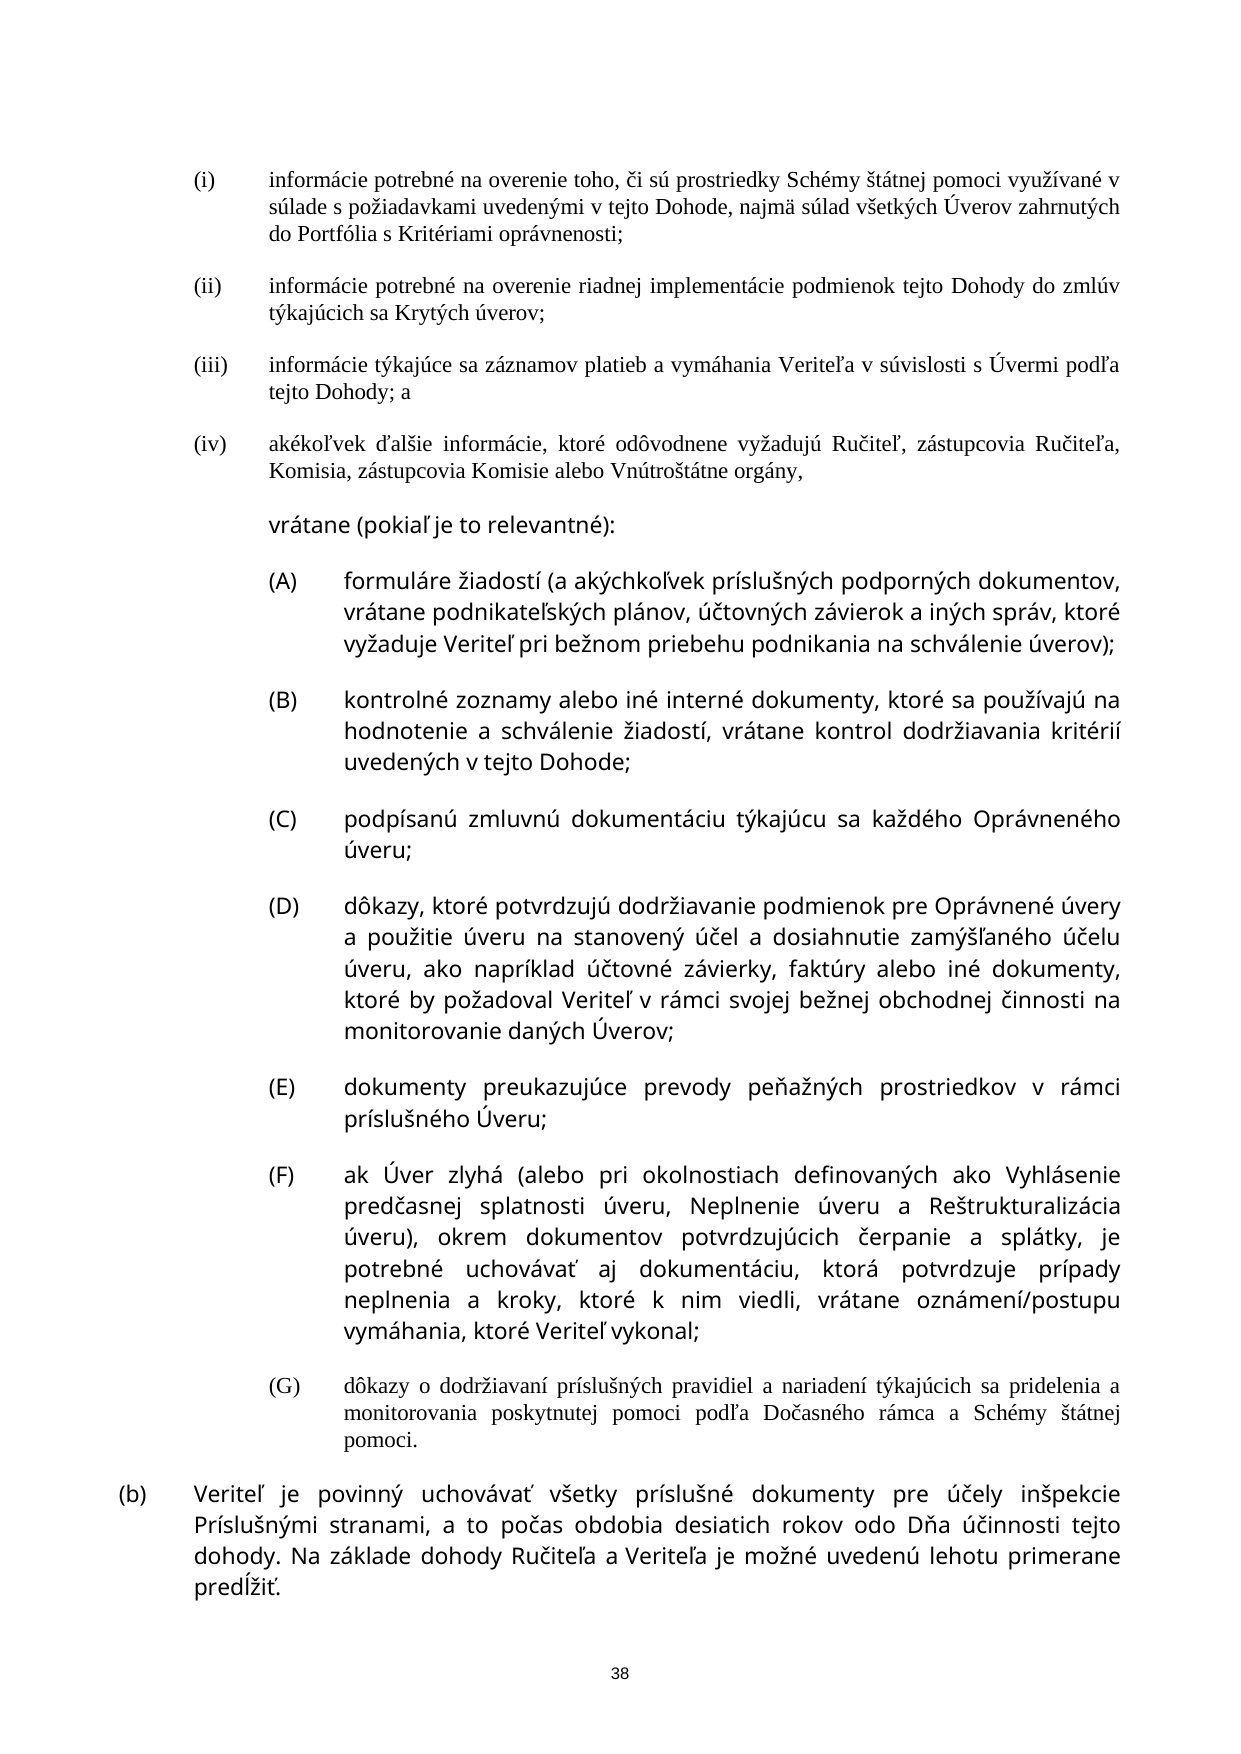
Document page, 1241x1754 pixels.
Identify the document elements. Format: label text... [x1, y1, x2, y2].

text kontrolné zoznamy alebo iné interné dokumenty, ktoré sa používajú na hodnotenie a schválenie žiadostí, vrátane kontrol dodržiavania kritérií uvedených v tejto Dohode; [268, 684, 1122, 777]
text dôkazy o dodržiavaní príslušných pravidiel a nariadení týkajúcich sa pridelenia a monitorovania poskytnutej pomoci podľa Dočasného rámca a Schémy štátnej pomoci. [268, 1371, 1122, 1452]
text formuláre žiadostí (a akýchkoľvek príslušných podporných dokumentov, vrátane podnikateľských plánov, účtovných závierok a iných správ, ktoré vyžaduje Veriteľ pri bežnom priebehu podnikania na schválenie úverov); [268, 565, 1122, 659]
text informácie potrebné na overenie toho, či sú prostriedky Schémy štátnej pomoci využívané v súlade s požiadavkami uvedenými v tejto Dohode, najmä súlad všetkých Úverov zahrnutých do Portfólia s Kritériami oprávnenosti; [193, 165, 1122, 246]
text vrátane (pokiaľ je to relevantné): [268, 509, 1122, 540]
text informácie týkajúce sa záznamov platieb a vymáhania Veriteľa v súvislosti s Úvermi podľa tejto Dohody; a [193, 350, 1122, 404]
text informácie potrebné na overenie riadnej implementácie podmienok tejto Dohody do zmlúv týkajúcich sa Krytých úverov; [193, 271, 1122, 325]
text dokumenty preukazujúce prevody peňažných prostriedkov v rámci príslušného Úveru; [268, 1071, 1122, 1134]
text Veriteľ je povinný uchovávať všetky príslušné dokumenty pre účely inšpekcie Príslušnými stranami, a to počas obdobia desiatich rokov odo Dňa účinnosti tejto dohody. Na základe dohody Ručiteľa a Veriteľa je možné uvedenú lehotu primerane predĺžiť. [118, 1477, 1122, 1602]
text ak Úver zlyhá (alebo pri okolnostiach definovaných ako Vyhlásenie predčasnej splatnosti úveru, Neplnenie úveru a Reštrukturalizácia úveru), okrem dokumentov potvrdzujúcich čerpanie a splátky, je potrebné uchovávať aj dokumentáciu, ktorá potvrdzuje prípady neplnenia a kroky, ktoré k nim viedli, vrátane oznámení/postupu vymáhania, ktoré Veriteľ vykonal; [268, 1159, 1122, 1346]
text dôkazy, ktoré potvrdzujú dodržiavanie podmienok pre Oprávnené úvery a použitie úveru na stanovený účel a dosiahnutie zamýšľaného účelu úveru, ako napríklad účtovné závierky, faktúry alebo iné dokumenty, ktoré by požadoval Veriteľ v rámci svojej bežnej obchodnej činnosti na monitorovanie daných Úverov; [268, 890, 1122, 1046]
text akékoľvek ďalšie informácie, ktoré odôvodnene vyžadujú Ručiteľ, zástupcovia Ručiteľa, Komisia, zástupcovia Komisie alebo Vnútroštátne orgány, [193, 429, 1122, 484]
text podpísanú zmluvnú dokumentáciu týkajúcu sa každého Oprávneného úveru; [268, 802, 1122, 865]
